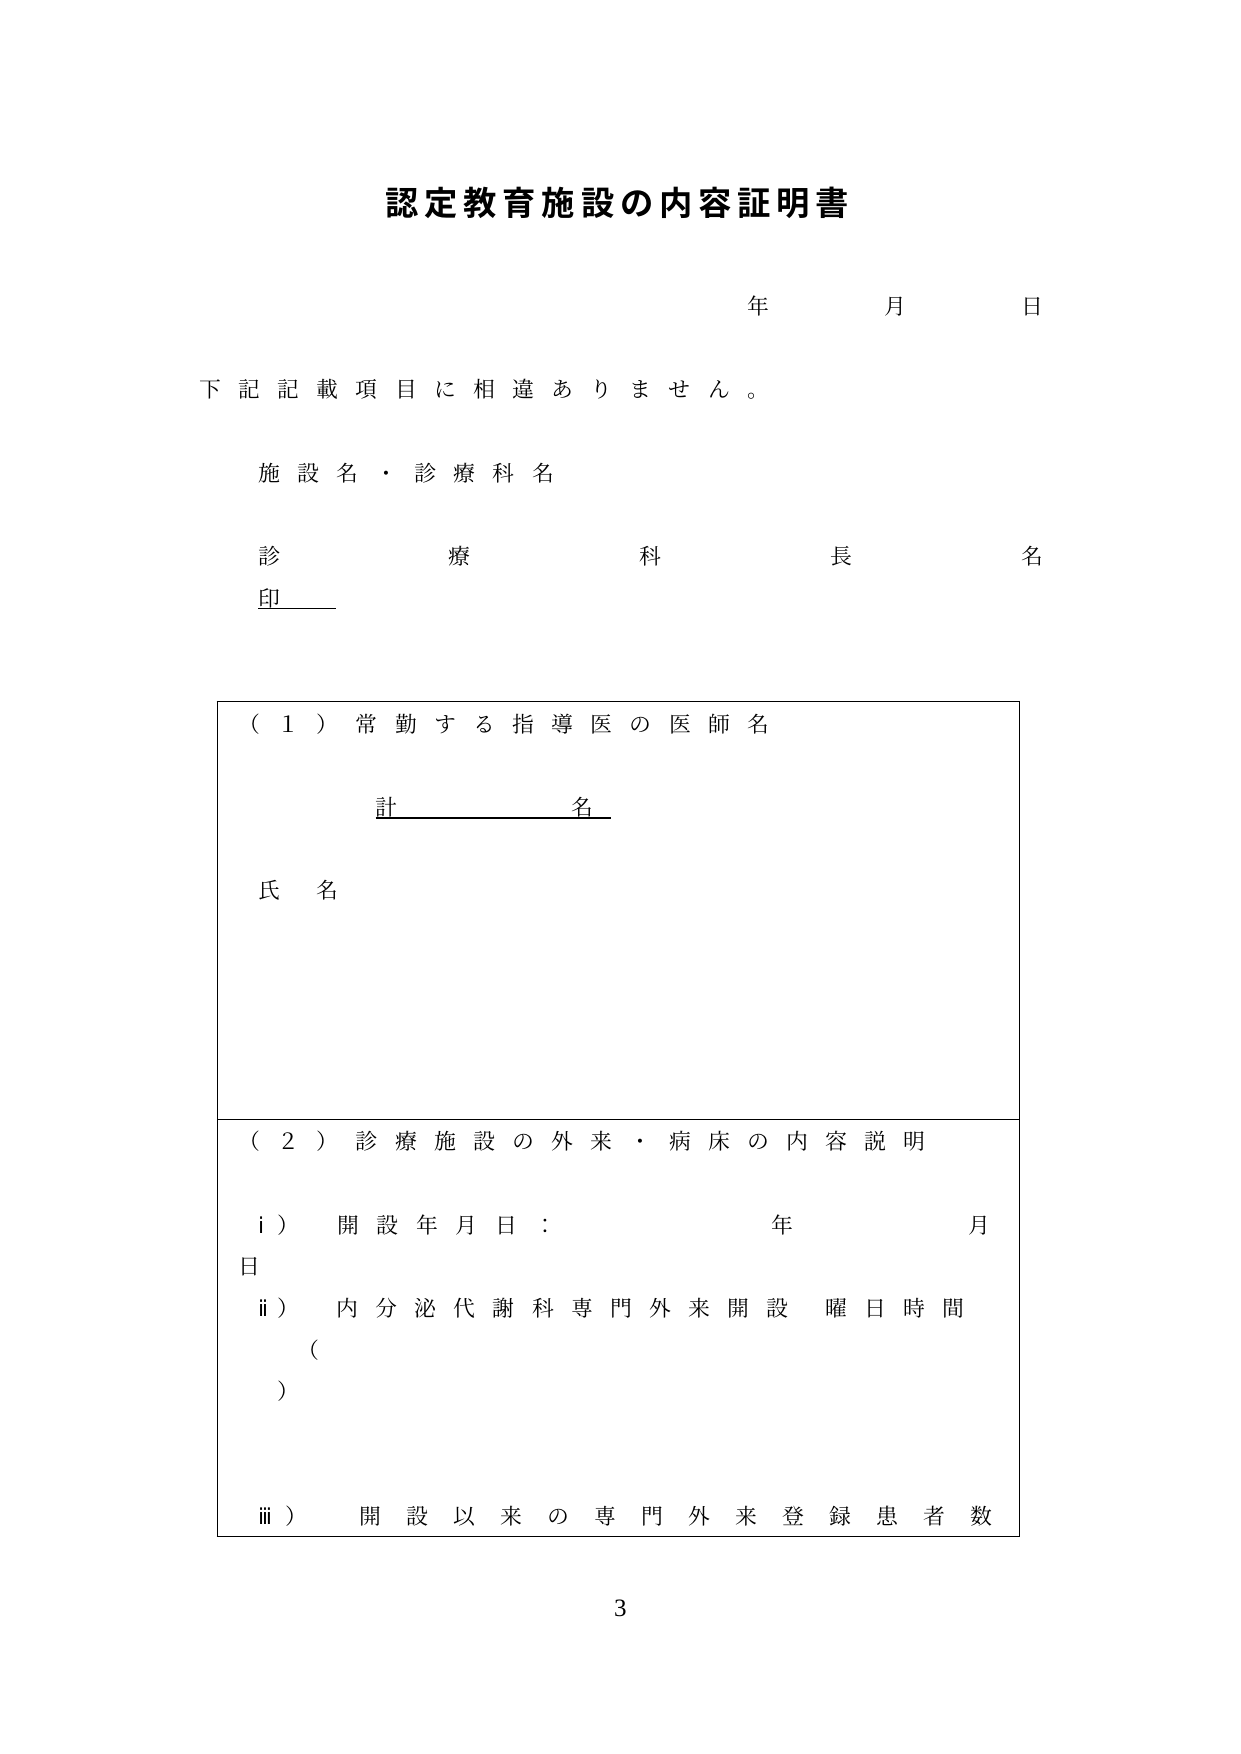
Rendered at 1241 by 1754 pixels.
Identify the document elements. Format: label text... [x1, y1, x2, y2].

text 施設名・診療科名 [258, 451, 1061, 492]
text 診療科長名 印 [258, 534, 1061, 617]
table_header （１）常勤する指導医の医師名 計 名 氏 名 [218, 702, 1019, 1118]
text 認定教育施設の内容証明書 [179, 159, 1061, 242]
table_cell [218, 1120, 1019, 1536]
text 年 月 日 [179, 284, 1061, 326]
text 下記記載項目に相違ありません。 [179, 367, 1061, 409]
